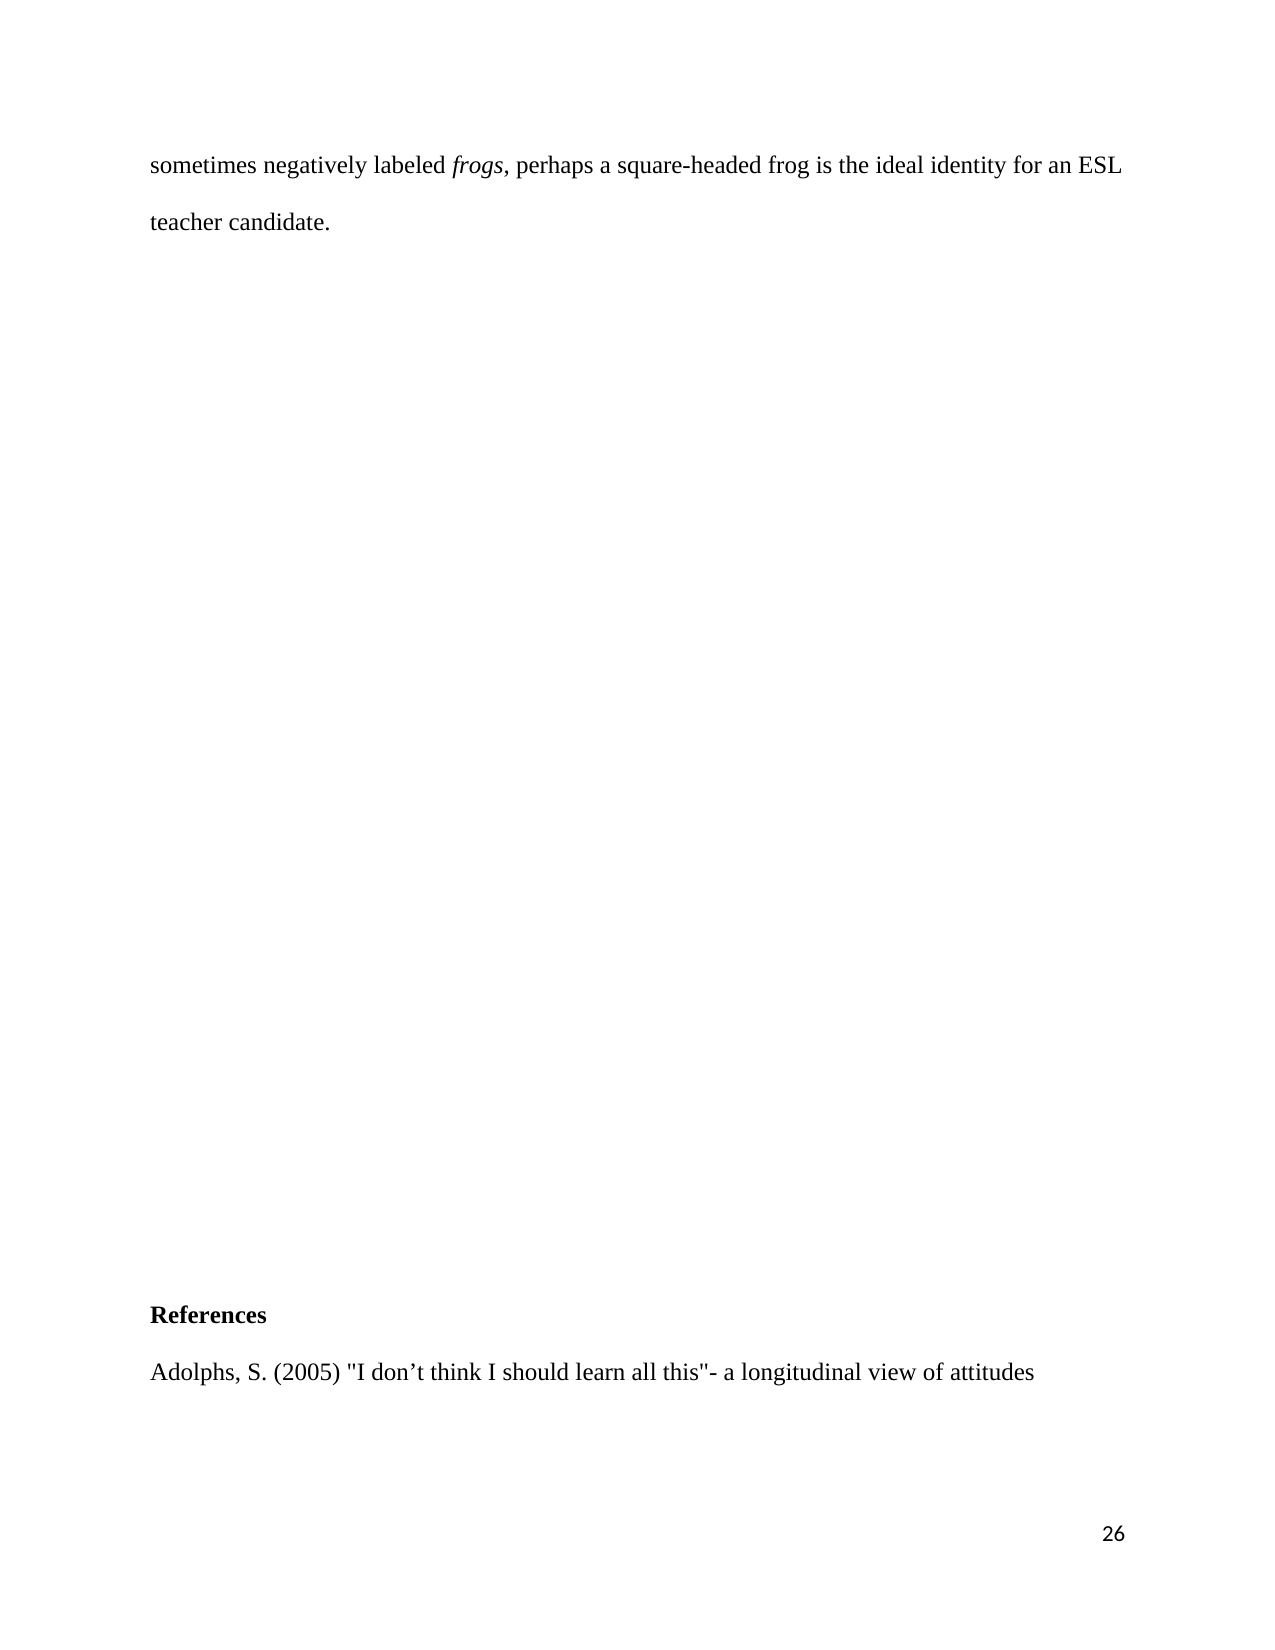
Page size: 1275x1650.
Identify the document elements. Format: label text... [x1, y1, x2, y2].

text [150, 150, 1125, 236]
text Adolphs, S. (2005) "I don’t think I should learn all this"- a longitudinal view of attitudes [150, 1357, 1125, 1386]
text References [150, 1300, 1125, 1329]
